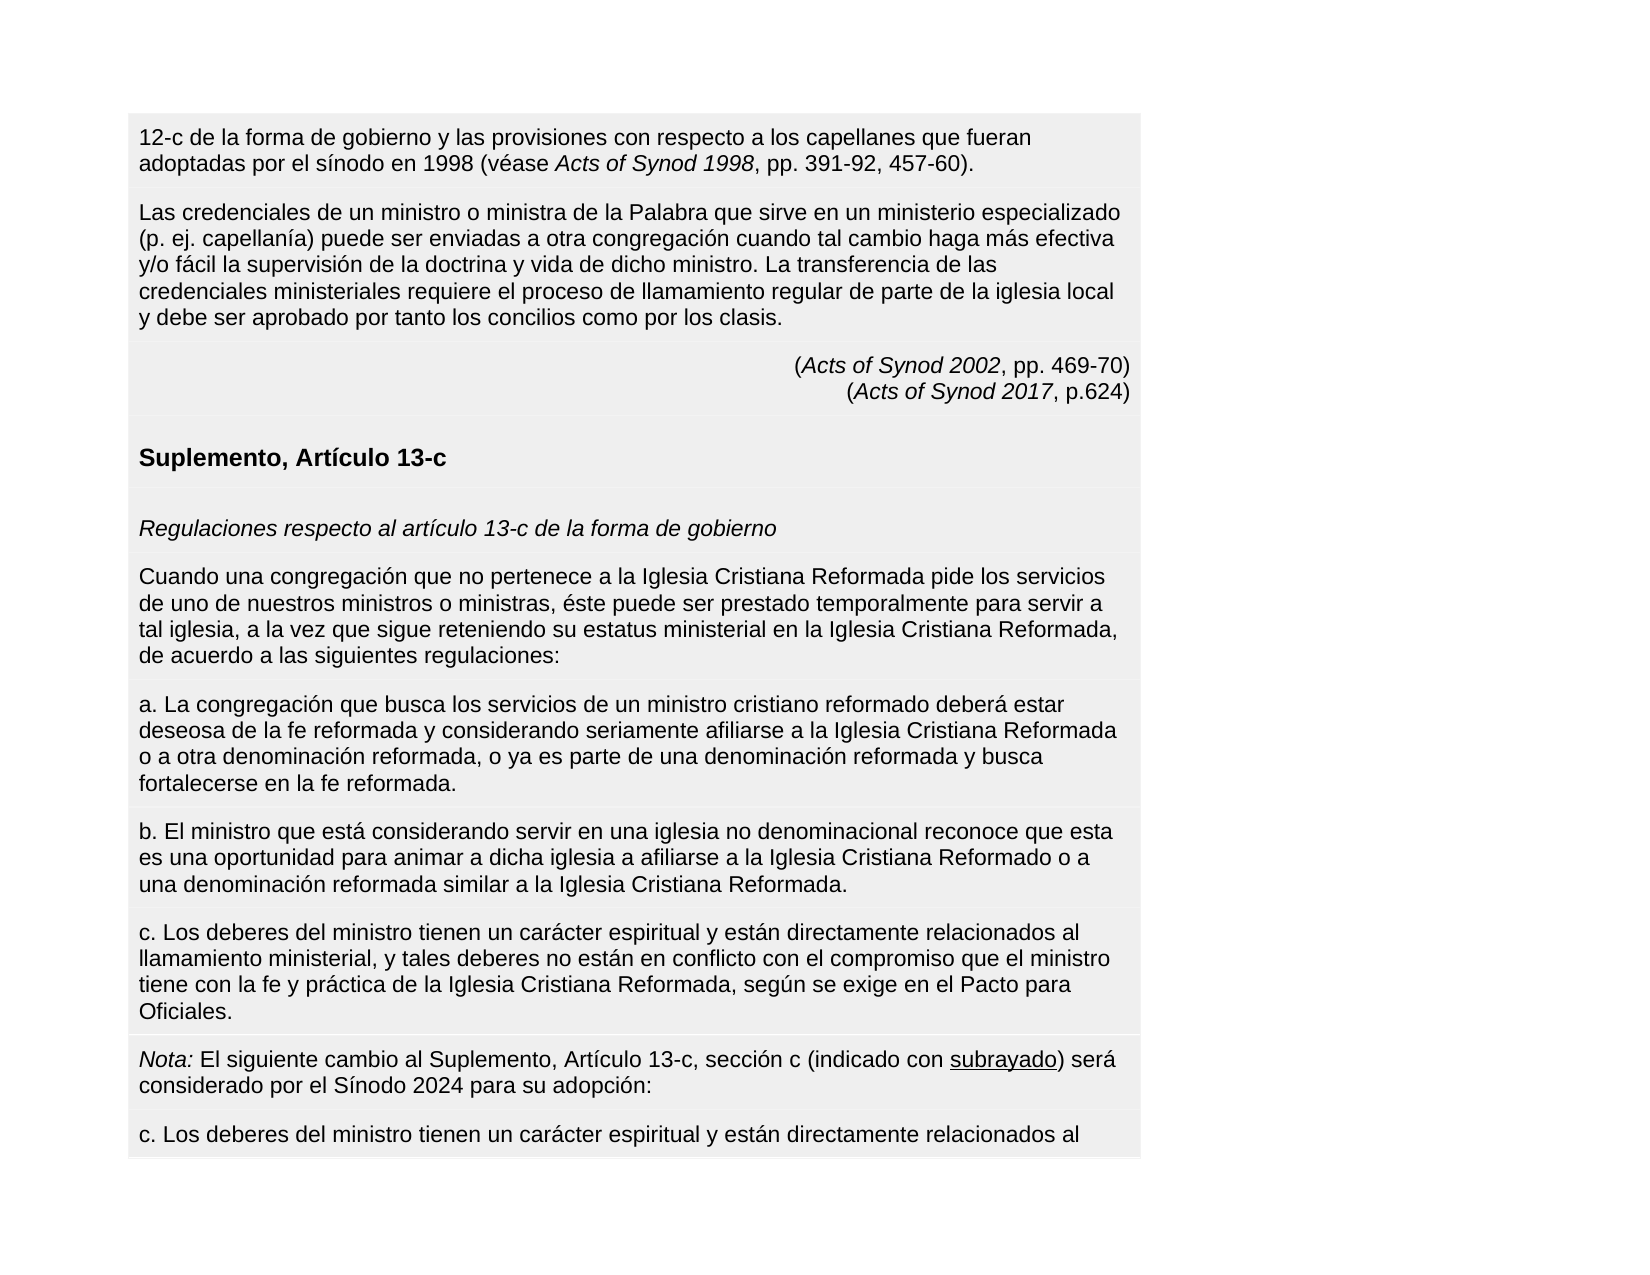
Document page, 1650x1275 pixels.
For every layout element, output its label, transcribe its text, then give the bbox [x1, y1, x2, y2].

table_cell a. La congregación que busca los servicios de un ministro cristiano reformado deberá estar deseosa de la fe reformada y considerando seriamente afiliarse a la Iglesia Cristiana Reformada o a otra denominación reformada, o ya es parte de una denominación reformada y busca fortalecerse en la fe reformada. [129, 680, 1140, 806]
table_cell Regulaciones respecto al artículo 13-c de la forma de gobierno [129, 488, 1140, 552]
table_cell c. Los deberes del ministro tienen un carácter espiritual y están directamente relacionados al llamamiento ministerial, y tales deberes no están en conflicto con el compromiso que el ministro tiene con la fe y práctica de la Iglesia Cristiana Reformada, según se exige en el Pacto para Oficiales. [129, 908, 1140, 1034]
table_cell Cuando una congregación que no pertenece a la Iglesia Cristiana Reformada pide los servicios de uno de nuestros ministros o ministras, éste puede ser prestado temporalmente para servir a tal iglesia, a la vez que sigue reteniendo su estatus ministerial en la Iglesia Cristiana Reformada, de acuerdo a las siguientes regulaciones: [129, 553, 1140, 679]
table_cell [129, 114, 1140, 187]
table_cell Las credenciales de un ministro o ministra de la Palabra que sirve en un ministerio especializado (p. ej. capellanía) puede ser enviadas a otra congregación cuando tal cambio haga más efectiva y/o fácil la supervisión de la doctrina y vida de dicho ministro. La transferencia de las credenciales ministeriales requiere el proceso de llamamiento regular de parte de la iglesia local y debe ser aprobado por tanto los concilios como por los clasis. [129, 188, 1140, 341]
table_cell (Acts of Synod 2002, pp. 469-70) (Acts of Synod 2017, p.624) [129, 342, 1140, 415]
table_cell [129, 1110, 1140, 1157]
table_cell Nota: El siguiente cambio al Suplemento, Artículo 13-c, sección c (indicado con subrayado) será considerado por el Sínodo 2024 para su adopción: [129, 1036, 1140, 1109]
table_cell b. El ministro que está considerando servir en una iglesia no denominacional reconoce que esta es una oportunidad para animar a dicha iglesia a afiliarse a la Iglesia Cristiana Reformado o a una denominación reformada similar a la Iglesia Cristiana Reformada. [129, 808, 1140, 907]
table_cell Suplemento, Artículo 13-c [129, 416, 1140, 487]
